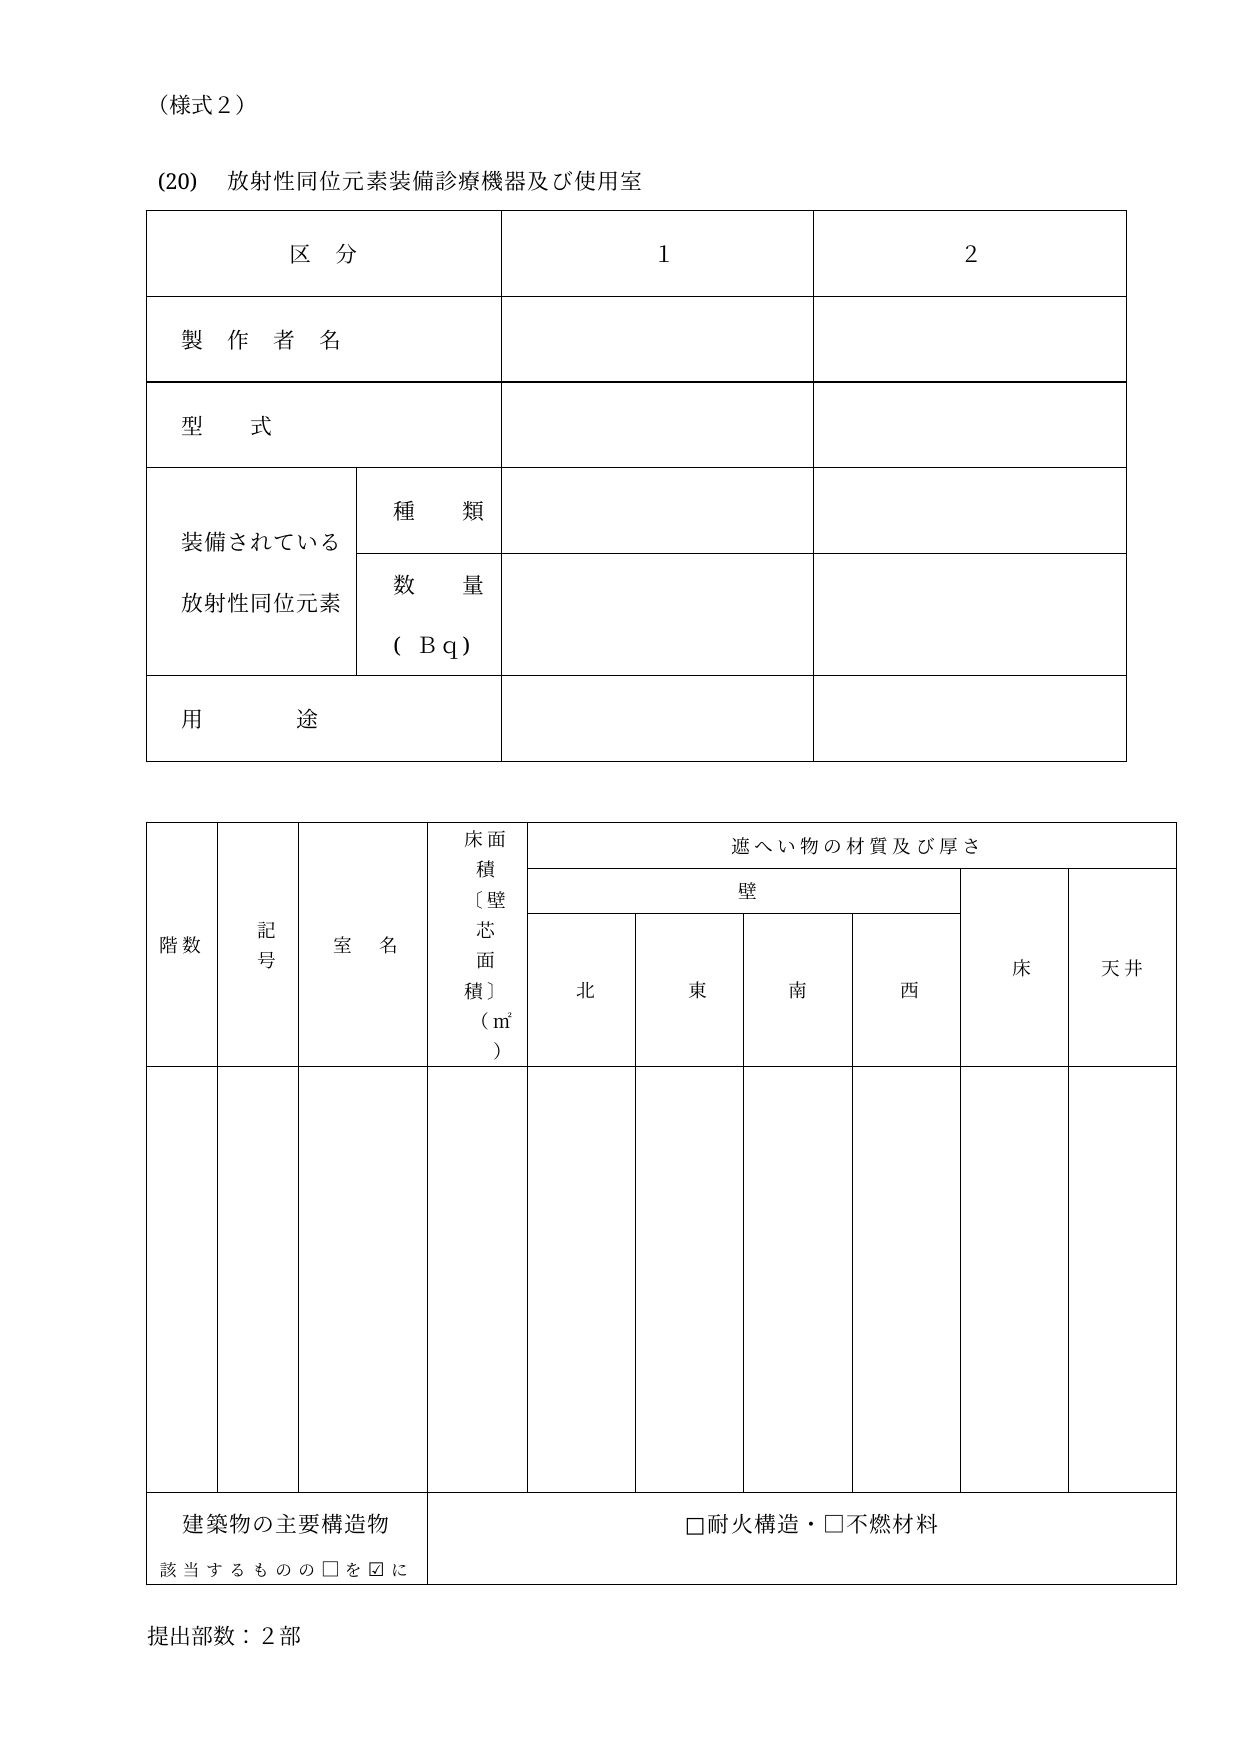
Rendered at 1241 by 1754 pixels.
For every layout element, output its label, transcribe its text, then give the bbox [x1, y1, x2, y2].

table_cell 南 [744, 914, 852, 1066]
table_cell 型 式 [147, 383, 501, 467]
table_cell [814, 554, 1126, 675]
table_cell [814, 468, 1126, 553]
table_cell [428, 1067, 527, 1492]
table_cell 床 [961, 869, 1068, 1066]
table_cell [853, 1067, 960, 1492]
table_cell [744, 1067, 852, 1492]
table_cell [814, 676, 1126, 761]
table_cell 種 類 [357, 468, 501, 553]
table_cell [814, 297, 1126, 381]
table_cell [961, 1067, 1068, 1492]
table_cell [502, 468, 813, 553]
table_header 区 分 [147, 211, 501, 296]
table_cell 数 量 (Ｂｑ) [357, 554, 501, 675]
table_cell [528, 1067, 635, 1492]
table_header ２ [814, 211, 1126, 296]
table_cell 北 [528, 914, 635, 1066]
table_cell [636, 1067, 743, 1492]
table_header 階数 [147, 823, 217, 1066]
table_cell 装備されている 放射性同位元素 [147, 468, 356, 675]
table_cell [502, 554, 813, 675]
table_cell [147, 1067, 217, 1492]
table_cell 天井 [1069, 869, 1176, 1066]
table_cell [218, 1067, 298, 1492]
table_cell [502, 676, 813, 761]
table_cell [502, 297, 813, 381]
table_header 床面積 〔壁芯 面積〕 （㎡） [428, 823, 527, 1066]
table_cell 製 作 者 名 [147, 297, 501, 381]
table_cell [299, 1067, 427, 1492]
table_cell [147, 1493, 427, 1584]
table_cell [1069, 1067, 1176, 1492]
table_header 遮へい物の材質及び厚さ [528, 823, 1176, 868]
table_header 記号 [218, 823, 298, 1066]
table_cell 西 [853, 914, 960, 1066]
text (20) 放射性同位元素装備診療機器及び使用室 [158, 149, 1083, 210]
table_header 室 名 [299, 823, 427, 1066]
table_cell [814, 383, 1126, 467]
table_cell 東 [636, 914, 743, 1066]
table_cell □耐火構造・□不燃材料 [428, 1493, 1176, 1584]
table_cell 用 途 [147, 676, 501, 761]
table_cell 壁 [528, 869, 960, 913]
table_cell [502, 383, 813, 467]
table_header １ [502, 211, 813, 296]
